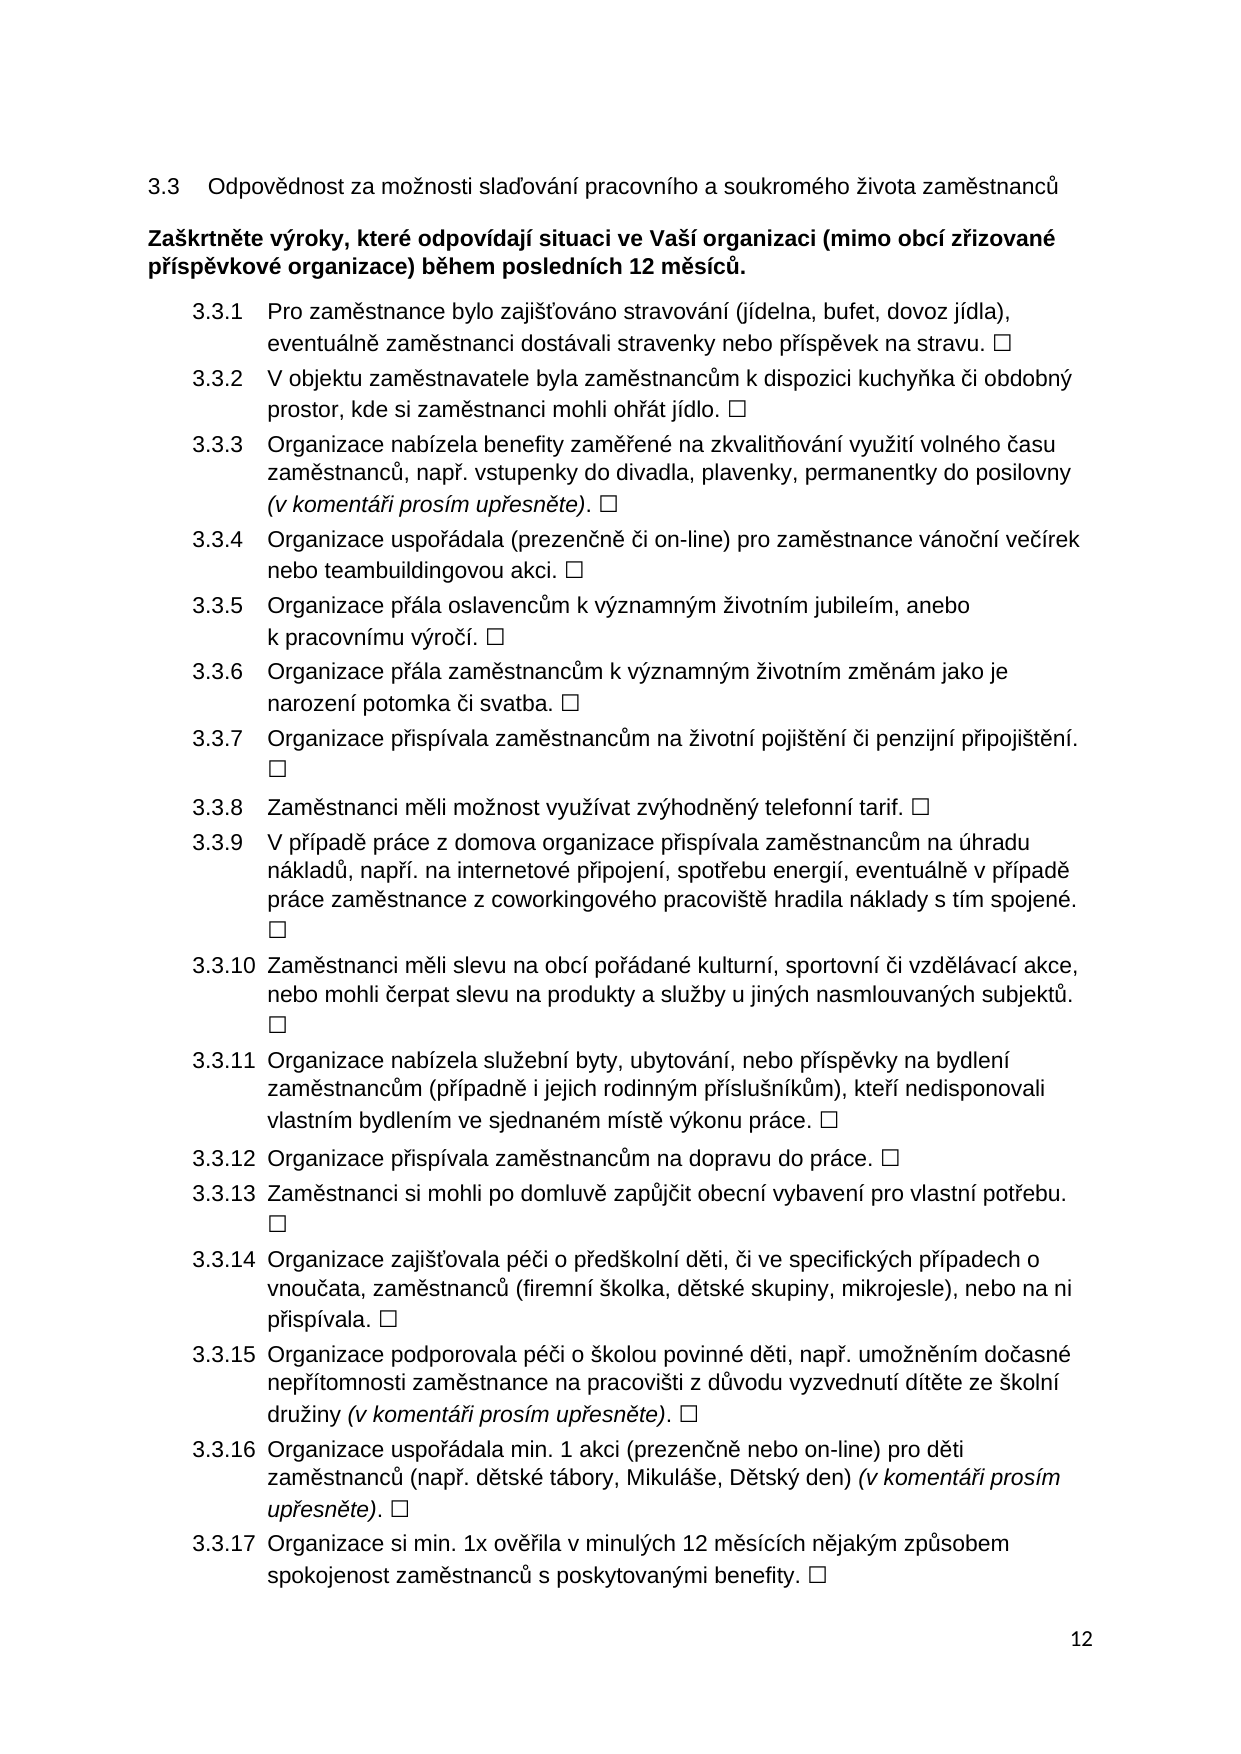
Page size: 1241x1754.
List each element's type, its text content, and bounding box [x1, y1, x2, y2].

subtitle Organizace přála zaměstnancům k významným životním změnám jako je narození potomka či svatba. [192, 658, 1093, 718]
subtitle Zaměstnanci si mohli po domluvě zapůjčit obecní vybavení pro vlastní potřebu. [192, 1180, 1093, 1239]
subtitle V objektu zaměstnavatele byla zaměstnancům k dispozici kuchyňka či obdobný prostor, kde si zaměstnanci mohli ohřát jídlo. [192, 364, 1093, 424]
subtitle Odpovědnost za možnosti slaďování pracovního a soukromého života zaměstnanců [148, 173, 1093, 199]
subtitle Zaměstnanci měli slevu na obcí pořádané kulturní, sportovní či vzdělávací akce, nebo mohli čerpat slevu na produkty a služby u jiných nasmlouvaných subjektů. [192, 952, 1093, 1040]
text Zaškrtněte výroky, které odpovídají situaci ve Vaší organizaci (mimo obcí zřizované příspěvkové organizace) během posledních 12 měsíců. [148, 224, 1093, 279]
subtitle Organizace přála oslavencům k významným životním jubileím, anebo k pracovnímu výročí. [192, 592, 1093, 652]
subtitle Organizace nabízela benefity zaměřené na zkvalitňování využití volného času zaměstnanců, např. vstupenky do divadla, plavenky, permanentky do posilovny (v komentáři prosím upřesněte). [192, 431, 1093, 519]
subtitle Organizace podporovala péči o školou povinné děti, např. umožněním dočasné nepřítomnosti zaměstnance na pracovišti z důvodu vyzvednutí dítěte ze školní družiny (v komentáři prosím upřesněte). [192, 1341, 1093, 1429]
subtitle Zaměstnanci měli možnost využívat zvýhodněný telefonní tarif. [192, 791, 1093, 822]
subtitle Organizace uspořádala min. 1 akci (prezenčně nebo on-line) pro děti zaměstnanců (např. dětské tábory, Mikuláše, Dětský den) (v komentáři prosím upřesněte). [192, 1436, 1093, 1524]
subtitle Organizace přispívala zaměstnancům na životní pojištění či penzijní připojištění. [192, 725, 1093, 784]
subtitle V případě práce z domova organizace přispívala zaměstnancům na úhradu nákladů, napří. na internetové připojení, spotřebu energií, eventuálně v případě práce zaměstnance z coworkingového pracoviště hradila náklady s tím spojené. [192, 829, 1093, 946]
subtitle Organizace přispívala zaměstnancům na dopravu do práce. [192, 1142, 1093, 1173]
subtitle Pro zaměstnance bylo zajišťováno stravování (jídelna, bufet, dovoz jídla), eventuálně zaměstnanci dostávali stravenky nebo příspěvek na stravu. [192, 298, 1093, 358]
subtitle Organizace si min. 1x ověřila v minulých 12 měsících nějakým způsobem spokojenost zaměstnanců s poskytovanými benefity. [192, 1530, 1093, 1590]
subtitle Organizace zajišťovala péči o předškolní děti, či ve specifických případech o vnoučata, zaměstnanců (firemní školka, dětské skupiny, mikrojesle), nebo na ni přispívala. [192, 1246, 1093, 1334]
subtitle Organizace nabízela služební byty, ubytování, nebo příspěvky na bydlení zaměstnancům (případně i jejich rodinným příslušníkům), kteří nedisponovali vlastním bydlením ve sjednaném místě výkonu práce. [192, 1047, 1093, 1135]
subtitle Organizace uspořádala (prezenčně či on-line) pro zaměstnance vánoční večírek nebo teambuildingovou akci. [192, 526, 1093, 585]
